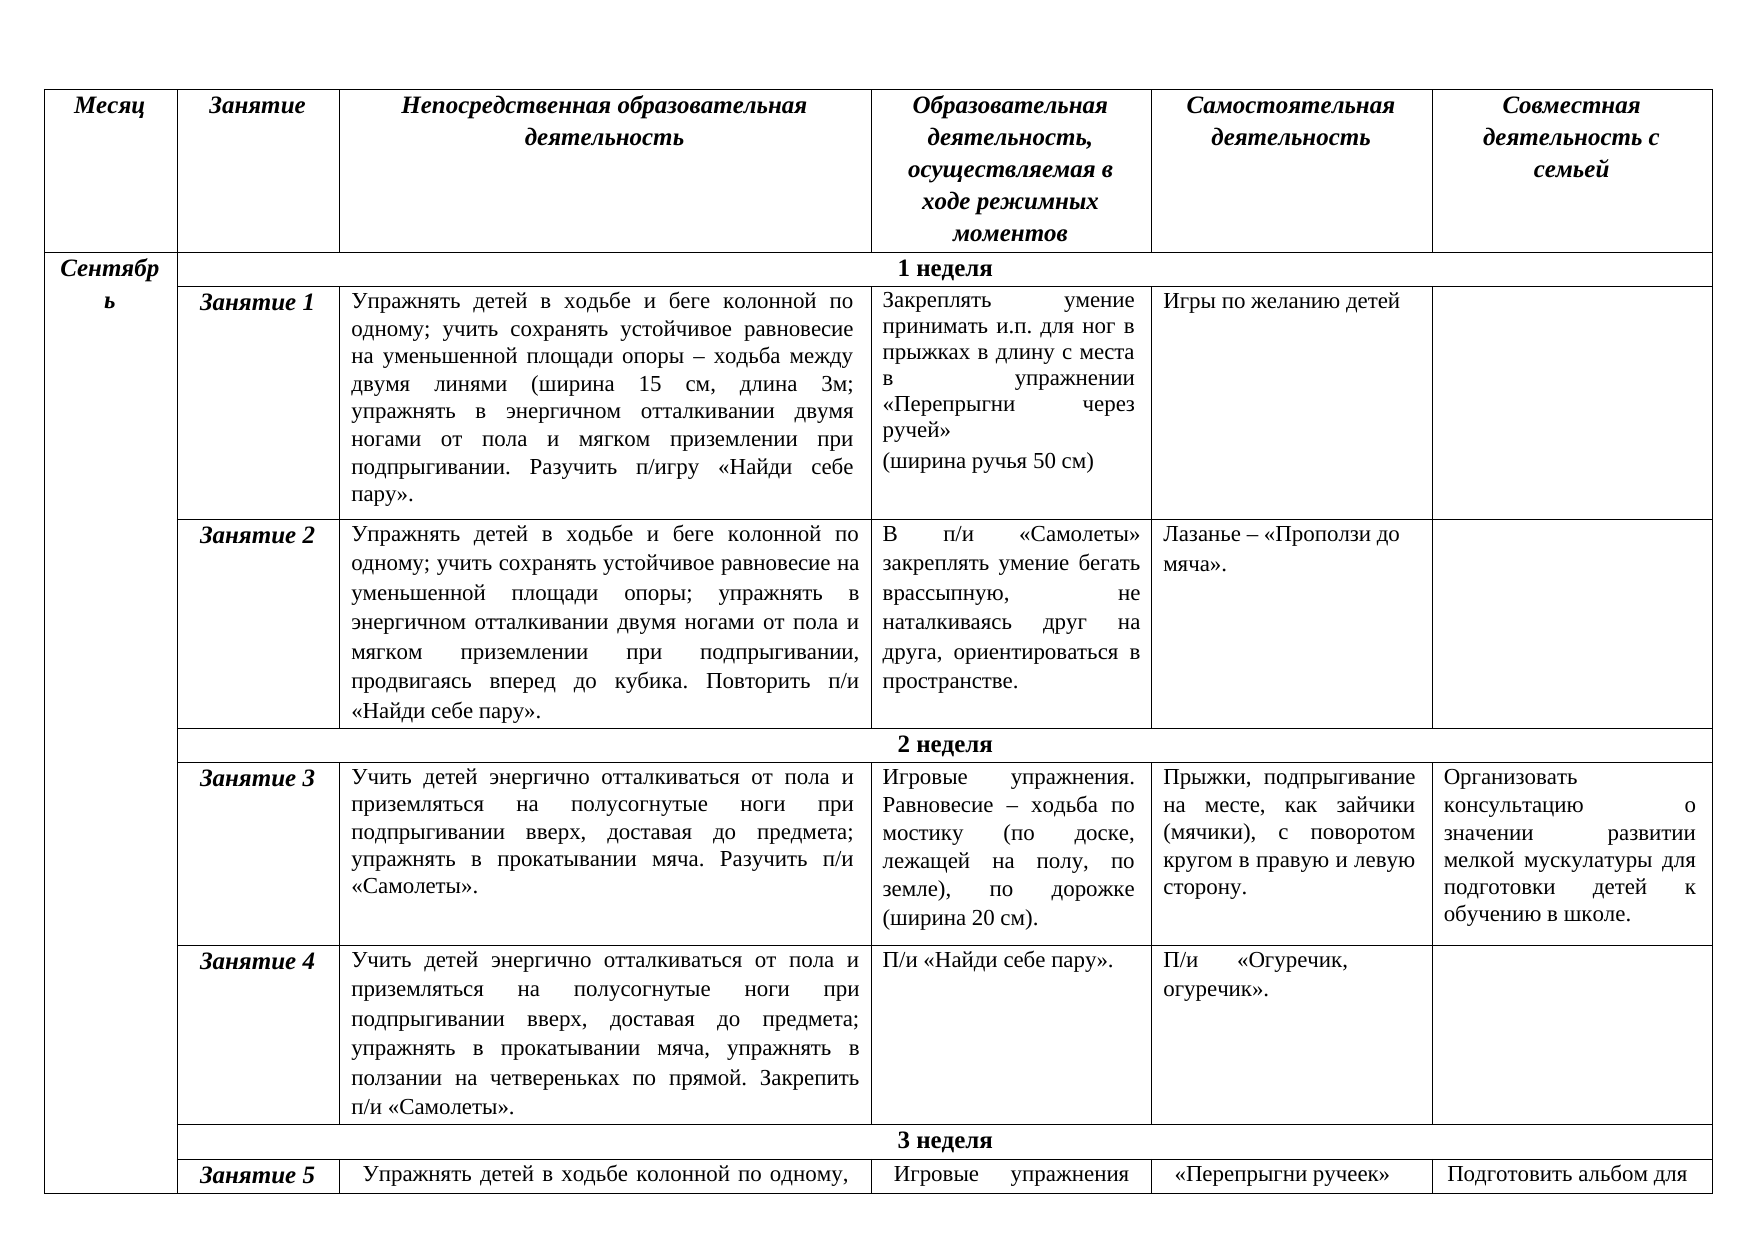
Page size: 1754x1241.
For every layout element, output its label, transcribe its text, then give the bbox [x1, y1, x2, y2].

table_cell П/и «Найди себе пару». [872, 946, 1151, 1124]
table_cell Упражнять детей в ходьбе и беге колонной по одному; учить сохранять устойчивое равновесие на уменьшенной площади опоры – ходьба между двумя линями (ширина 15 см, длина 3м; упражнять в энергичном отталкивании двумя ногами от пола и мягком приземлении при подпрыгивании. Разучить п/игру «Найди себе пару». [340, 287, 871, 519]
table_cell В п/и «Самолеты» закреплять умение бегать врассыпную, не наталкиваясь друг на друга, ориентироваться в пространстве. [872, 520, 1151, 728]
table_cell П/и «Огуречик, огуречик». [1152, 946, 1432, 1124]
table_cell 2 неделя [178, 729, 1712, 762]
table_cell Занятие 1 [178, 287, 339, 519]
table_cell Закреплять умение принимать и.п. для ног в прыжках в длину с места в упражнении «Перепрыгни через ручей» (ширина ручья 50 см) [872, 287, 1151, 519]
table_cell [1433, 520, 1712, 728]
table_cell 3 неделя [178, 1125, 1712, 1159]
table_header Занятие [178, 90, 339, 252]
table_cell [1433, 287, 1712, 519]
table_cell Лазанье – «Проползи до мяча». [1152, 520, 1432, 728]
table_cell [872, 1160, 1151, 1193]
table_cell Учить детей энергично отталкиваться от пола и приземляться на полусогнутые ноги при подпрыгивании вверх, доставая до предмета; упражнять в прокатывании мяча. Разучить п/и «Самолеты». [340, 763, 871, 945]
table_cell Упражнять детей в ходьбе и беге колонной по одному; учить сохранять устойчивое равновесие на уменьшенной площади опоры; упражнять в энергичном отталкивании двумя ногами от пола и мягком приземлении при подпрыгивании, продвигаясь вперед до кубика. Повторить п/и «Найди себе пару». [340, 520, 871, 728]
table_cell Занятие 4 [178, 946, 339, 1124]
table_cell Игры по желанию детей [1152, 287, 1432, 519]
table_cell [1433, 1160, 1712, 1193]
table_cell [1152, 1160, 1432, 1193]
table_header Образовательная деятельность, осуществляемая в ходе режимных моментов [872, 90, 1151, 252]
table_cell Занятие 5 [178, 1160, 339, 1193]
table_cell Игровые упражнения. Равновесие – ходьба по мостику (по доске, лежащей на полу, по земле), по дорожке (ширина 20 см). [872, 763, 1151, 945]
table_cell Сентябрь [45, 253, 177, 1193]
table_cell Учить детей энергично отталкиваться от пола и приземляться на полусогнутые ноги при подпрыгивании вверх, доставая до предмета; упражнять в прокатывании мяча, упражнять в ползании на четвереньках по прямой. Закрепить п/и «Самолеты». [340, 946, 871, 1124]
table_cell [340, 1160, 871, 1193]
table_header Совместная деятельность с семьей [1433, 90, 1712, 252]
table_cell Занятие 2 [178, 520, 339, 728]
table_cell 1 неделя [178, 253, 1712, 286]
table_header Непосредственная образовательная деятельность [340, 90, 871, 252]
table_cell [1433, 946, 1712, 1124]
table_header Месяц [45, 90, 177, 252]
table_header Самостоятельная деятельность [1152, 90, 1432, 252]
table_cell Организовать консультацию о значении развитии мелкой мускулатуры для подготовки детей к обучению в школе. [1433, 763, 1712, 945]
table_cell Занятие 3 [178, 763, 339, 945]
table_cell Прыжки, подпрыгивание на месте, как зайчики (мячики), с поворотом кругом в правую и левую сторону. [1152, 763, 1432, 945]
